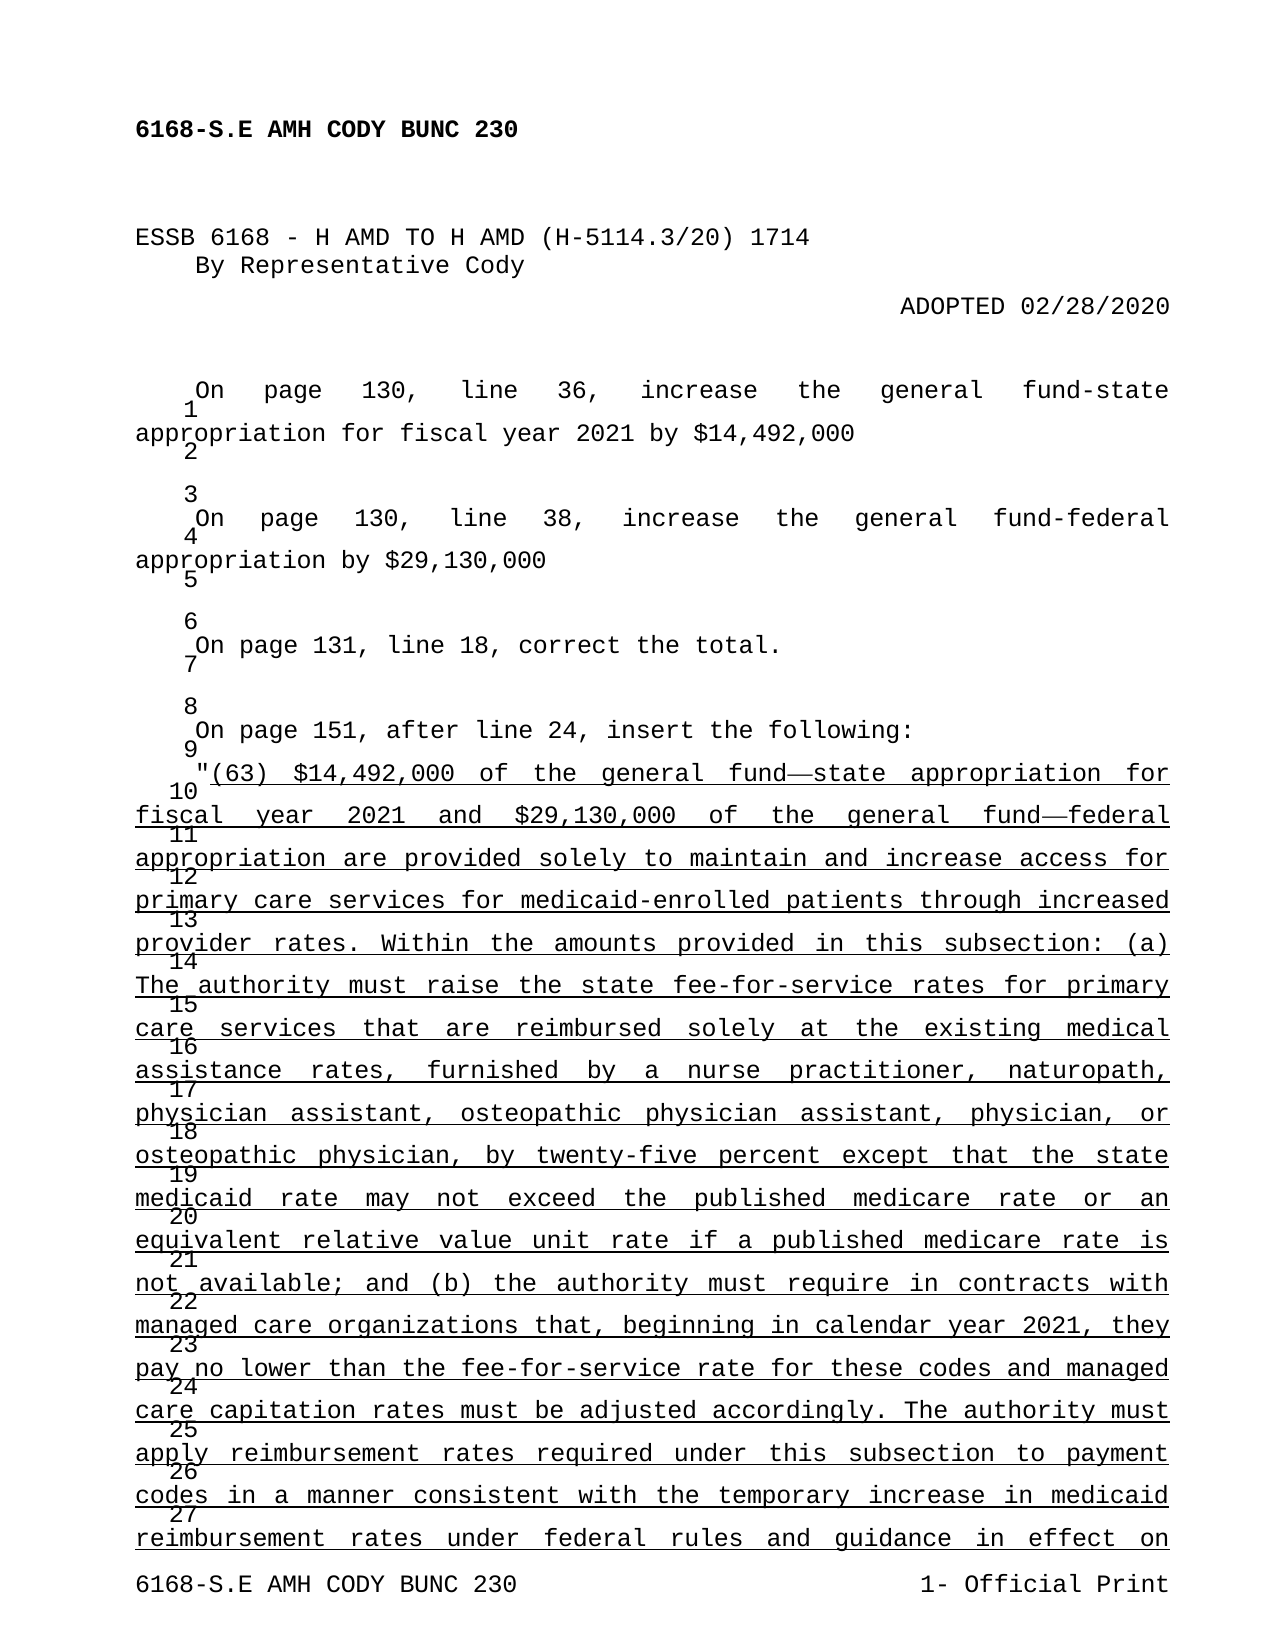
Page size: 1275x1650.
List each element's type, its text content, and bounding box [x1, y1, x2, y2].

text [135, 1423, 1170, 1549]
text - [135, 224, 1170, 252]
text On page 151, after line 24, insert the following: [135, 705, 1170, 747]
text On page 130, line 38, increase the general fund-federal appropriation by $29,130,000 [135, 492, 1170, 577]
text On page 131, line 18, correct the total. [135, 620, 1170, 662]
text On page 130, line 36, increase the general fund-state appropriation for fiscal year 2021 by $14,492,000 [135, 365, 1170, 450]
